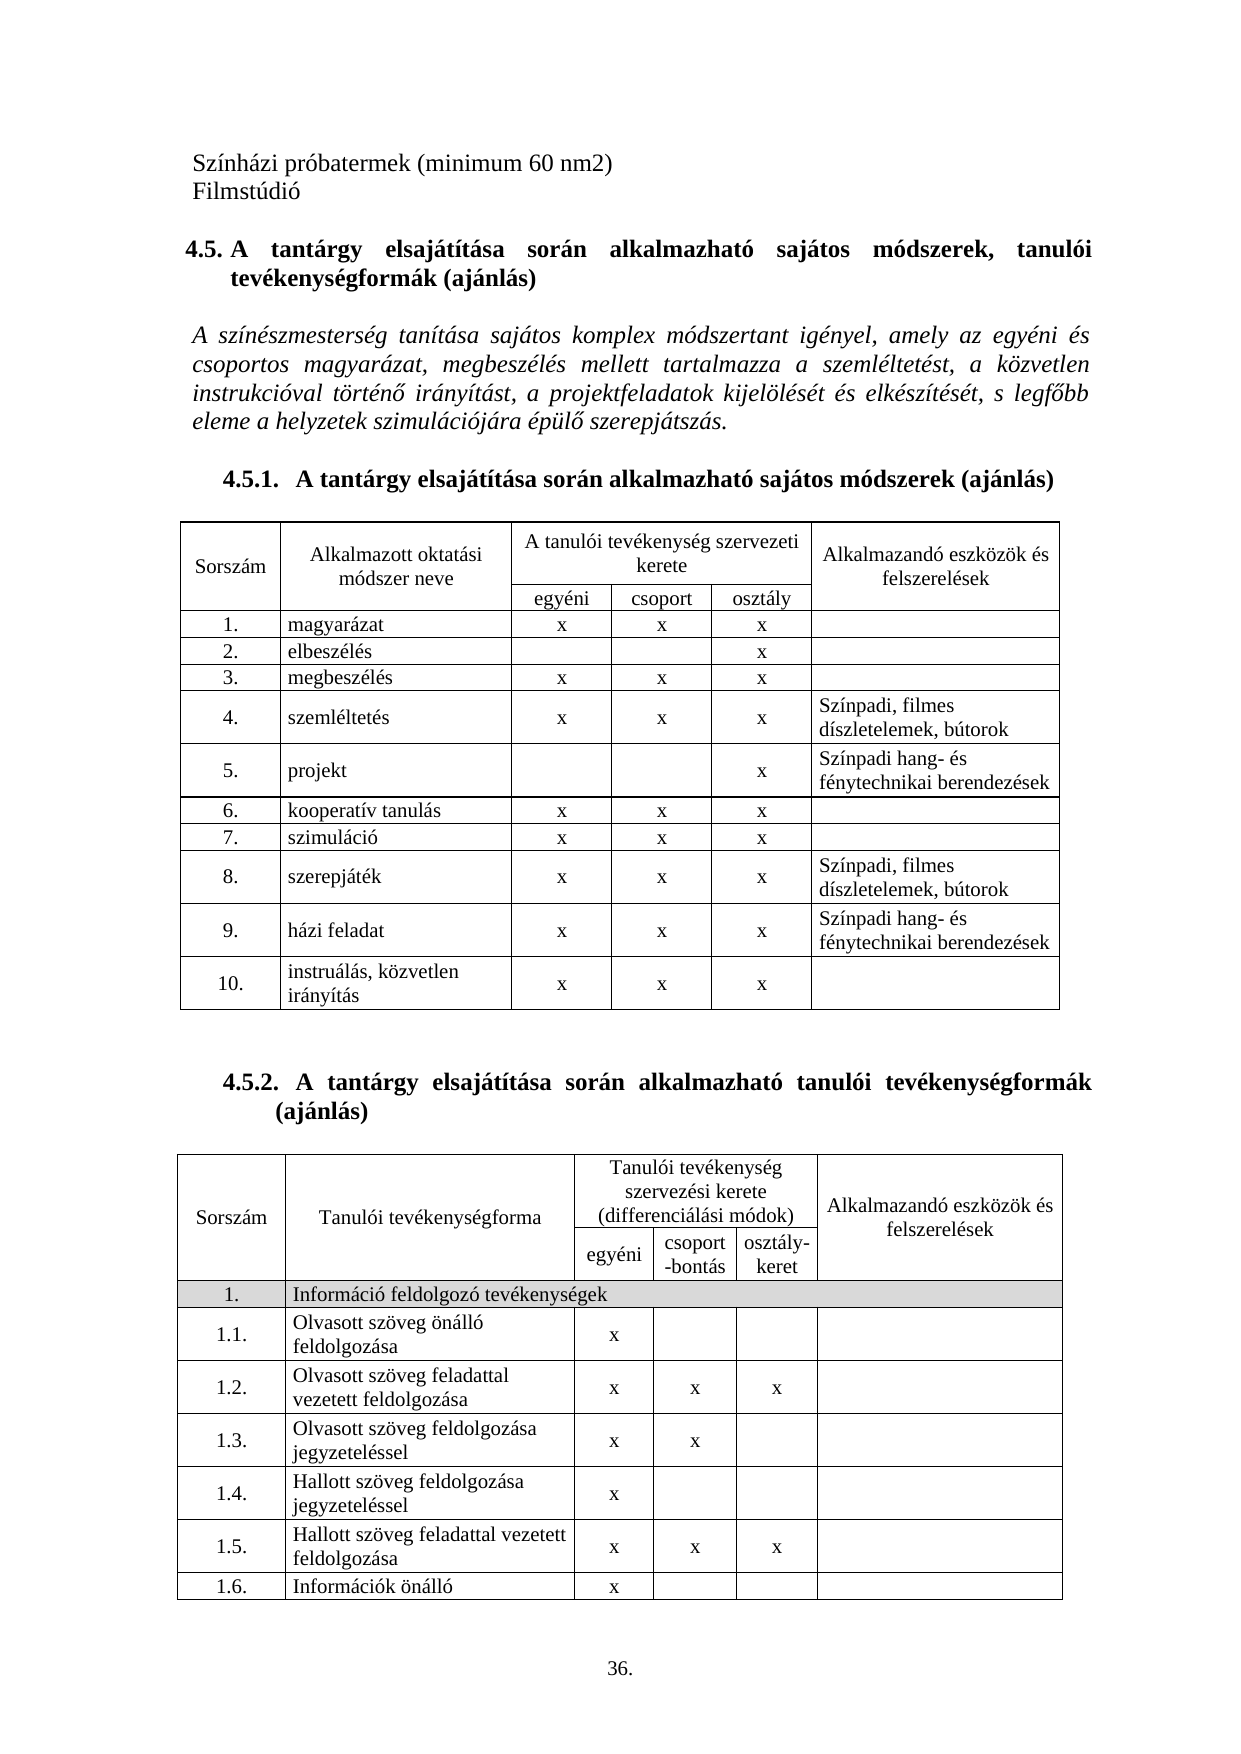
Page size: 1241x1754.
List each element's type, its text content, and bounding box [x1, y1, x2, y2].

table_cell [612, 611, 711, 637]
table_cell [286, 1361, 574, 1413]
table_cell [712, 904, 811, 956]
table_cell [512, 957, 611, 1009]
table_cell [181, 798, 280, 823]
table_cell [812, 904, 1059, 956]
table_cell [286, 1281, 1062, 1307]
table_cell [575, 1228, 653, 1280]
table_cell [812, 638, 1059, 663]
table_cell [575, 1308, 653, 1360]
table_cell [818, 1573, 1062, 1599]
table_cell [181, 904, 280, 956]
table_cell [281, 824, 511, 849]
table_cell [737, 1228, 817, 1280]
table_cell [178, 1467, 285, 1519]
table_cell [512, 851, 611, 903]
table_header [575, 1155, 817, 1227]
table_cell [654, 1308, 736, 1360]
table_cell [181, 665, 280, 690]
list A tantárgy elsajátítása során alkalmazható sajátos módszerek (ajánlás) [223, 464, 1093, 493]
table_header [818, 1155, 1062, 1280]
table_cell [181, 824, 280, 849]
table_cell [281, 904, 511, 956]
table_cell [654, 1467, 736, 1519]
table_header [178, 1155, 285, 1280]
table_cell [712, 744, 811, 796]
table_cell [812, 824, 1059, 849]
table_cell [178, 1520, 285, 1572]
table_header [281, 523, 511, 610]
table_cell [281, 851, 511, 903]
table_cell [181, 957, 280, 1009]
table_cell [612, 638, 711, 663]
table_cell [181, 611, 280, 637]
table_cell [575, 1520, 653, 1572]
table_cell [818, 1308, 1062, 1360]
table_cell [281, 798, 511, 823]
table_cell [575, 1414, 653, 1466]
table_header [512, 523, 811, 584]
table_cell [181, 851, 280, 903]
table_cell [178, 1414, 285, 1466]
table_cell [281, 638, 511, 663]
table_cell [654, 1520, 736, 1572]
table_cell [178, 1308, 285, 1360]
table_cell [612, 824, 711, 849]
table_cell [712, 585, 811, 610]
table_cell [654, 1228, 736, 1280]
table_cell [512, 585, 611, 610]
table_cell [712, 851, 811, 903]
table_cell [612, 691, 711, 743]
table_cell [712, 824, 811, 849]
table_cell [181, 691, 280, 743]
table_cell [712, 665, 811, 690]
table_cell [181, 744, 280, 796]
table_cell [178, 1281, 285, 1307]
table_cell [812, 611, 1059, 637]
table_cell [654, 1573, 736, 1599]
text Filmstúdió [192, 176, 1093, 205]
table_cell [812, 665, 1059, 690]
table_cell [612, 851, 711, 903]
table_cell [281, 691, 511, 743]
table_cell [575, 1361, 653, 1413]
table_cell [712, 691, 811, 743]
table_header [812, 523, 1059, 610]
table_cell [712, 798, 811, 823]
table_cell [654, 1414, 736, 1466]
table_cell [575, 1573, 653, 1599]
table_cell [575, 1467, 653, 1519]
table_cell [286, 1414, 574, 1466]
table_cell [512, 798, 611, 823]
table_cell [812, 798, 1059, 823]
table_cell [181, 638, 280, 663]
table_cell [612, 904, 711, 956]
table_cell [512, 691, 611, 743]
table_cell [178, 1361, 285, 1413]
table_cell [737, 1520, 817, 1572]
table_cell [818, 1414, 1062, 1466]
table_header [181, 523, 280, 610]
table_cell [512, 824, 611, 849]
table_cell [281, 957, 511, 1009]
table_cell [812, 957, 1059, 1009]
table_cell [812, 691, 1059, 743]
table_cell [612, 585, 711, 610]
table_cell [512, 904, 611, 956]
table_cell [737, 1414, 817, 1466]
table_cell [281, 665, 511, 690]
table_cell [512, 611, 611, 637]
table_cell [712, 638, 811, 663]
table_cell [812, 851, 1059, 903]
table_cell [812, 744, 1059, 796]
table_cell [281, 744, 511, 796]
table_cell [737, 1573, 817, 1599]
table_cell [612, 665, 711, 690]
text A színészmesterség tanítása sajátos komplex módszertant igényel, amely az egyéni és csoportos magyarázat, megbeszélés mellett tartalmazza a szemléltetést, a közvetlen instrukcióval történő irányítást, a projektfeladatok kijelölését és elkészítését, s legfőbb eleme a helyzetek szimulációjára épülő szerepjátszás. [192, 320, 1093, 435]
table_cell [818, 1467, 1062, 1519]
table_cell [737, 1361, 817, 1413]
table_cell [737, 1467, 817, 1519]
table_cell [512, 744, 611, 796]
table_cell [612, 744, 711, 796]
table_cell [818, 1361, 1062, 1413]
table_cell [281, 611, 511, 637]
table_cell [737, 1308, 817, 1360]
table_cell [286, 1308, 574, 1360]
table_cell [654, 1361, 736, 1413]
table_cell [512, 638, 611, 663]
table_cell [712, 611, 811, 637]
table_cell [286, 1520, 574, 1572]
list A tantárgy elsajátítása során alkalmazható tanulói tevékenységformák (ajánlás) [223, 1067, 1093, 1125]
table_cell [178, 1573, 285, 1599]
list A tantárgy elsajátítása során alkalmazható sajátos módszerek, tanulói tevékenységformák (ajánlás) [185, 234, 1093, 291]
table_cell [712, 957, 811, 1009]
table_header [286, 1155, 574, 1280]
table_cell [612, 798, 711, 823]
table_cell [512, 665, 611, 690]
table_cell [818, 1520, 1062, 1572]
text Színházi próbatermek (minimum 60 nm2) [192, 148, 1093, 176]
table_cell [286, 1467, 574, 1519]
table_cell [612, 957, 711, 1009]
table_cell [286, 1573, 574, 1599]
